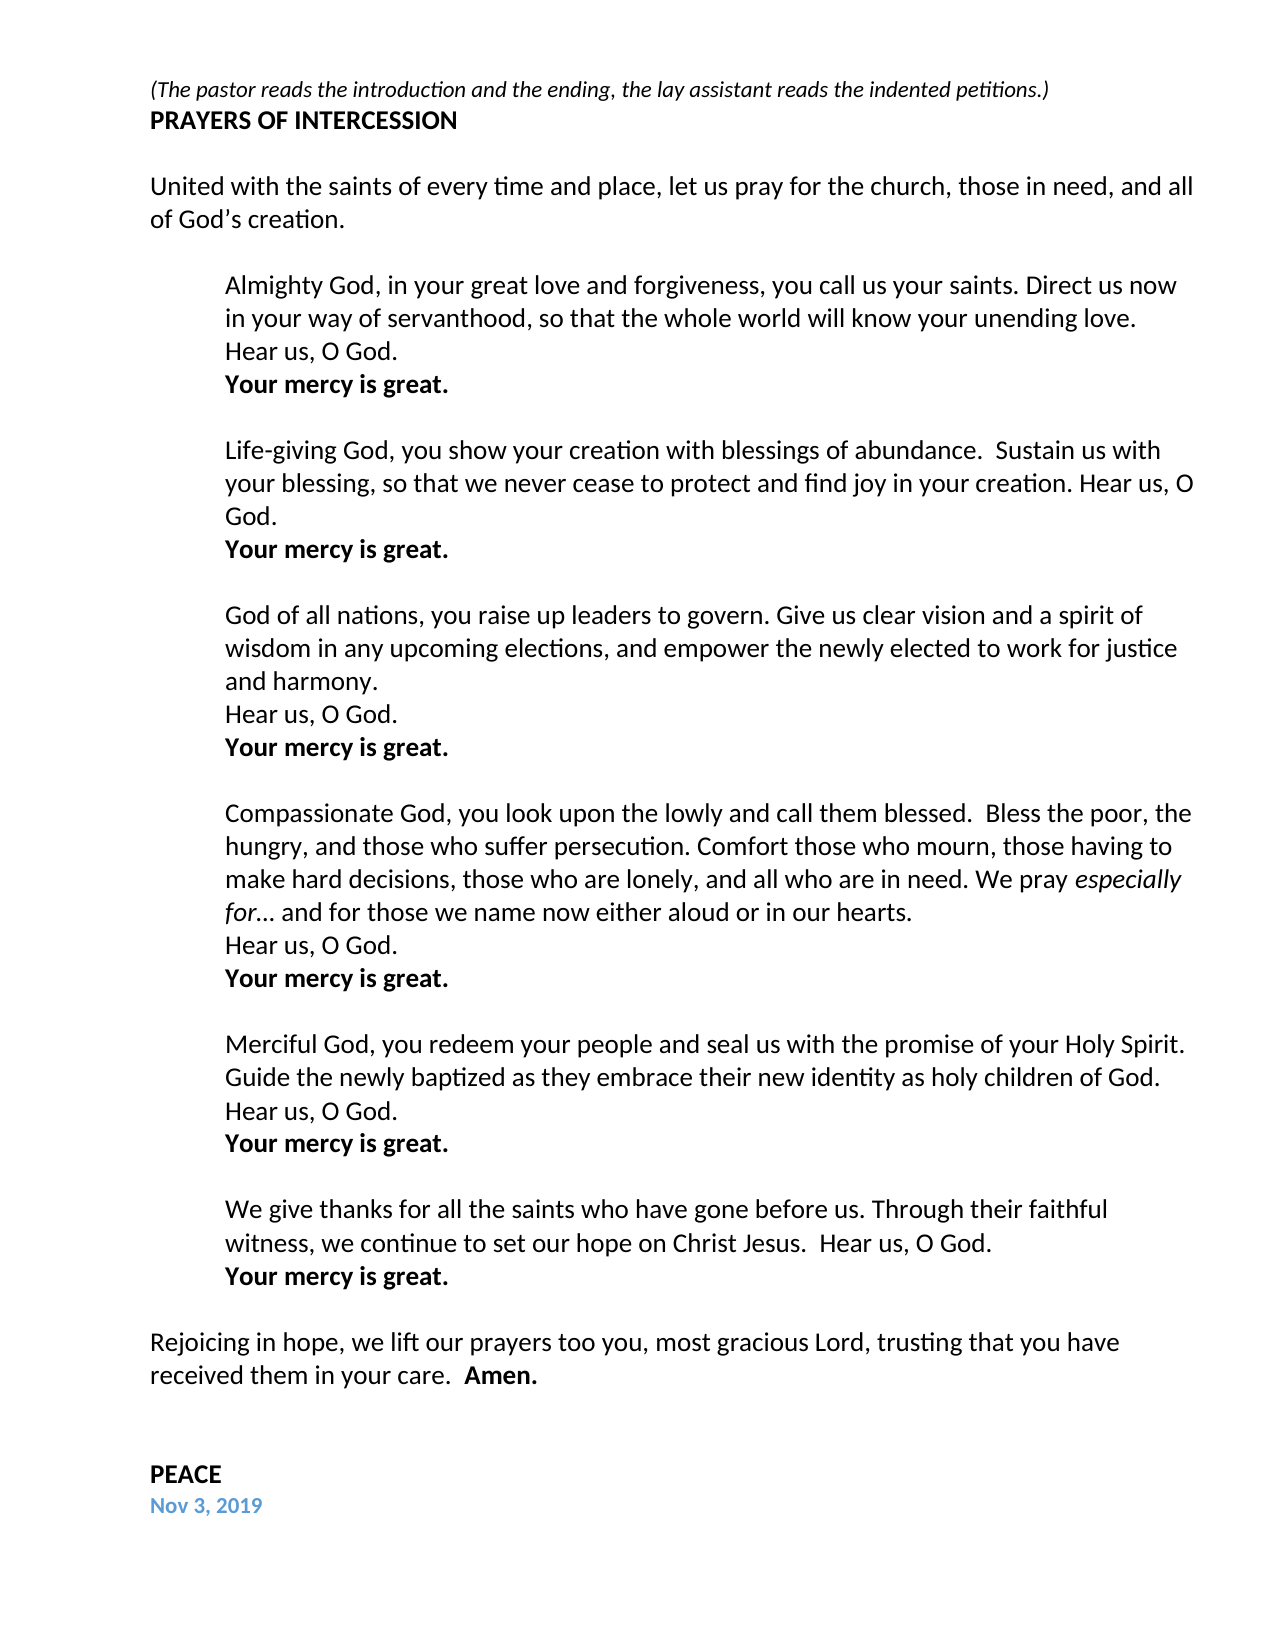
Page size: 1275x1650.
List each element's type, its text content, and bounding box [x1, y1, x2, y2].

text Your mercy is great. [225, 1259, 1200, 1292]
text Life-giving God, you show your creation with blessings of abundance. Sustain us with your blessing, so that we never cease to protect and find joy in your creation. Hear us, O God. [225, 433, 1200, 532]
text God of all nations, you raise up leaders to govern. Give us clear vision and a spirit of wisdom in any upcoming elections, and empower the newly elected to work for justice and harmony. [225, 598, 1200, 697]
text PRAYERS OF INTERCESSION [150, 103, 1200, 136]
text Compassionate God, you look upon the lowly and call them blessed. Bless the poor, the hungry, and those who suffer persecution. Comfort those who mourn, those having to make hard decisions, those who are lonely, and all who are in need. We pray especially for… and for those we name now either aloud or in our hearts. [225, 796, 1200, 928]
text Hear us, O God. [225, 928, 1200, 962]
text Your mercy is great. [225, 532, 1200, 565]
text Almighty God, in your great love and forgiveness, you call us your saints. Direct us now in your way of servanthood, so that the whole world will know your unending love. Hear us, O God. [225, 268, 1200, 367]
text Rejoicing in hope, we lift our prayers too you, most gracious Lord, trusting that you have received them in your care. Amen. [150, 1325, 1200, 1391]
text Your mercy is great. [225, 730, 1200, 763]
text We give thanks for all the saints who have gone before us. Through their faithful witness, we continue to set our hope on Christ Jesus. Hear us, O God. [225, 1193, 1200, 1259]
text United with the saints of every time and place, let us pray for the church, those in need, and all of God’s creation. [150, 169, 1200, 235]
text Your mercy is great. [225, 1127, 1200, 1160]
text (The pastor reads the introduction and the ending, the lay assistant reads the indented petitions.) [150, 75, 1200, 103]
text Merciful God, you redeem your people and seal us with the promise of your Holy Spirit. Guide the newly baptized as they embrace their new identity as holy children of God. Hear us, O God. [225, 1028, 1200, 1127]
text Your mercy is great. [225, 367, 1200, 400]
text PEACE [150, 1457, 1200, 1490]
text Your mercy is great. [225, 962, 1200, 994]
text Hear us, O God. [225, 697, 1200, 730]
